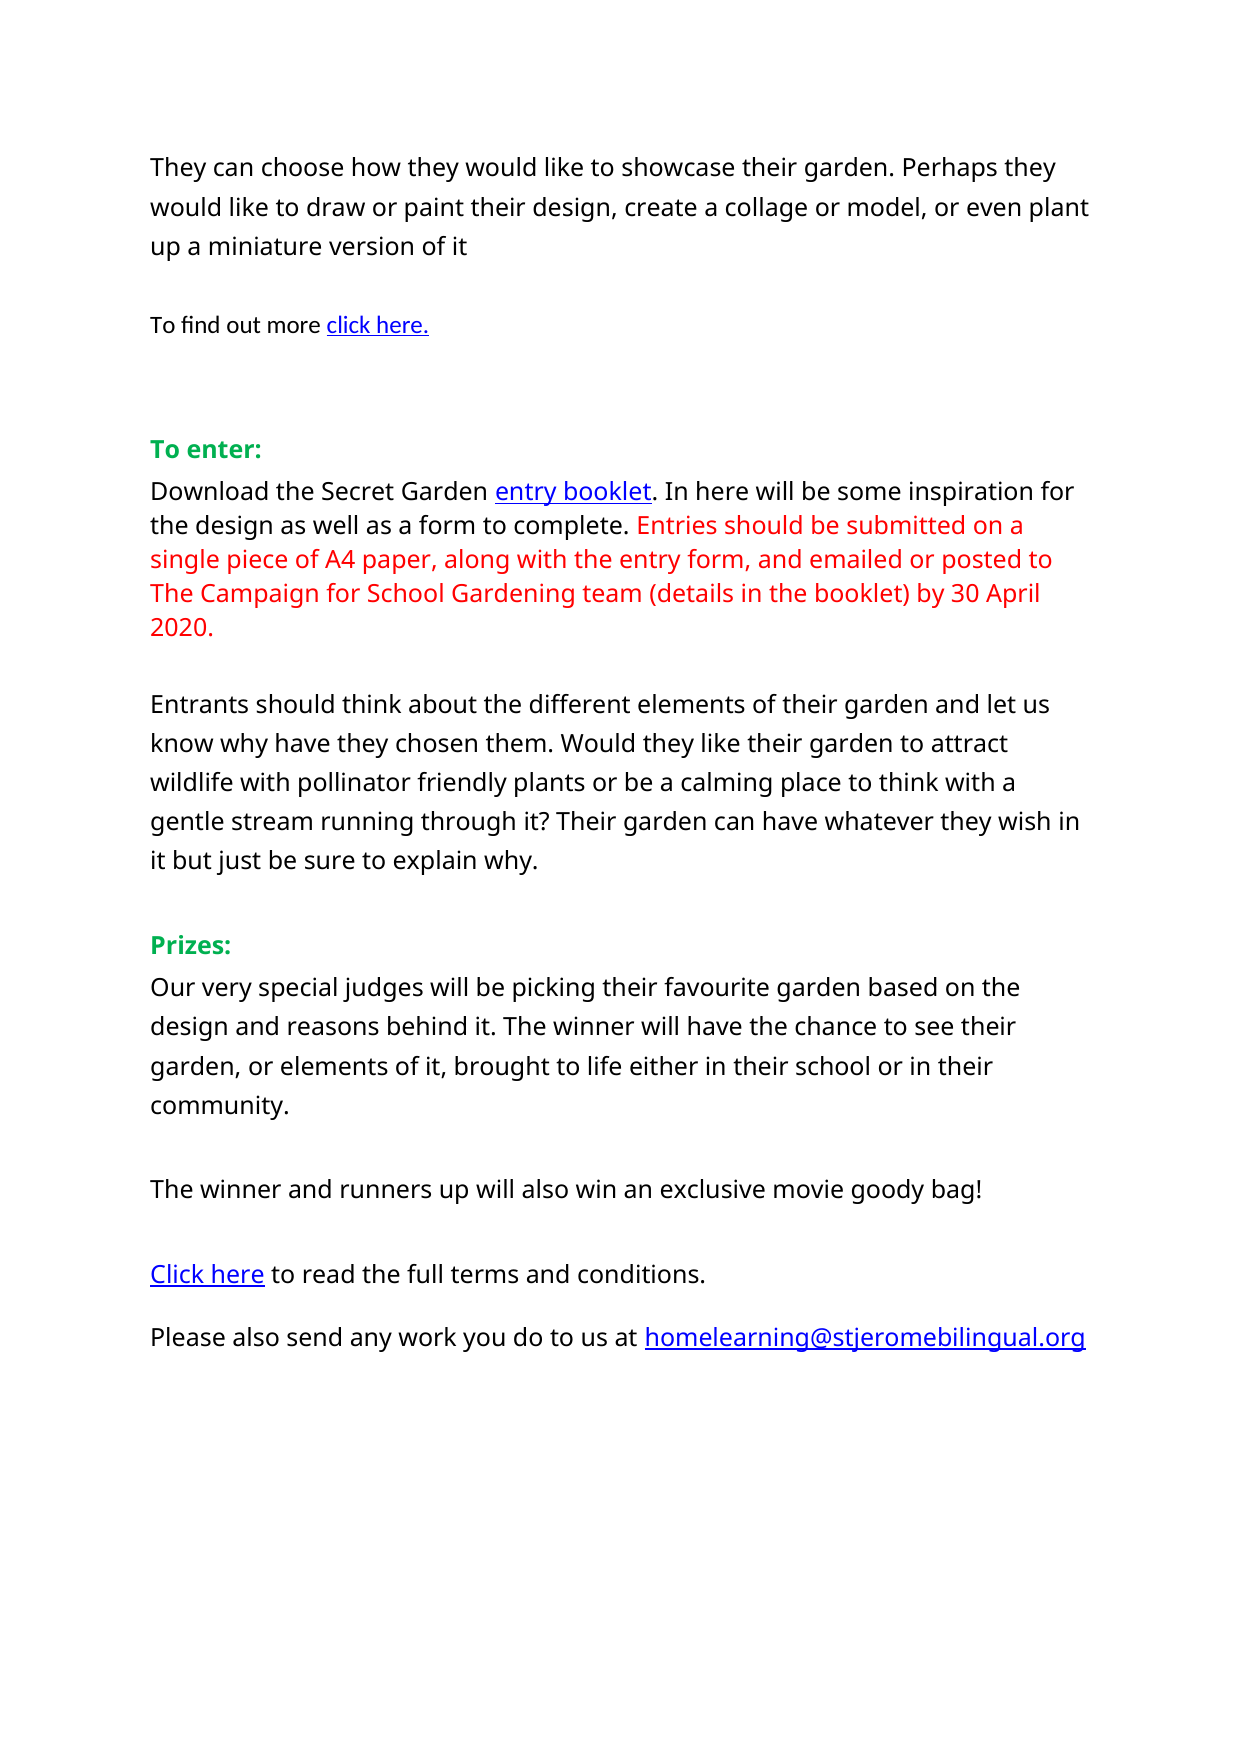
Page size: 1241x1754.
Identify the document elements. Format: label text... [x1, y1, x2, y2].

text To enter: [150, 431, 1090, 466]
text Click here to read the full terms and conditions. [150, 1257, 1090, 1291]
text Please also send any work you do to us at homelearning@stjeromebilingual.org [150, 1319, 1090, 1353]
text Prizes: [150, 928, 1090, 962]
text They can choose how they would like to showcase their garden. Perhaps they would like to draw or paint their design, create a collage or model, or even plant up a miniature version of it [150, 150, 1090, 262]
text Entrants should think about the different elements of their garden and let us know why have they chosen them. Would they like their garden to attract wildlife with pollinator friendly plants or be a calming place to think with a gentle stream running through it? Their garden can have whatever they wish in it but just be sure to explain why. [150, 686, 1090, 877]
text Download the Secret Garden entry booklet. In here will be some inspiration for the design as well as a form to complete. Entries should be submitted on a single piece of A4 paper, along with the entry form, and emailed or posted to The Campaign for School Gardening team (details in the booklet) by 30 April 2020. [150, 474, 1090, 644]
text The winner and runners up will also win an exclusive movie goody bag! [150, 1172, 1090, 1206]
text To find out more click here. [150, 309, 1090, 339]
text Our very special judges will be picking their favourite garden based on the design and reasons behind it. The winner will have the chance to see their garden, or elements of it, brought to life either in their school or in their community. [150, 970, 1090, 1121]
